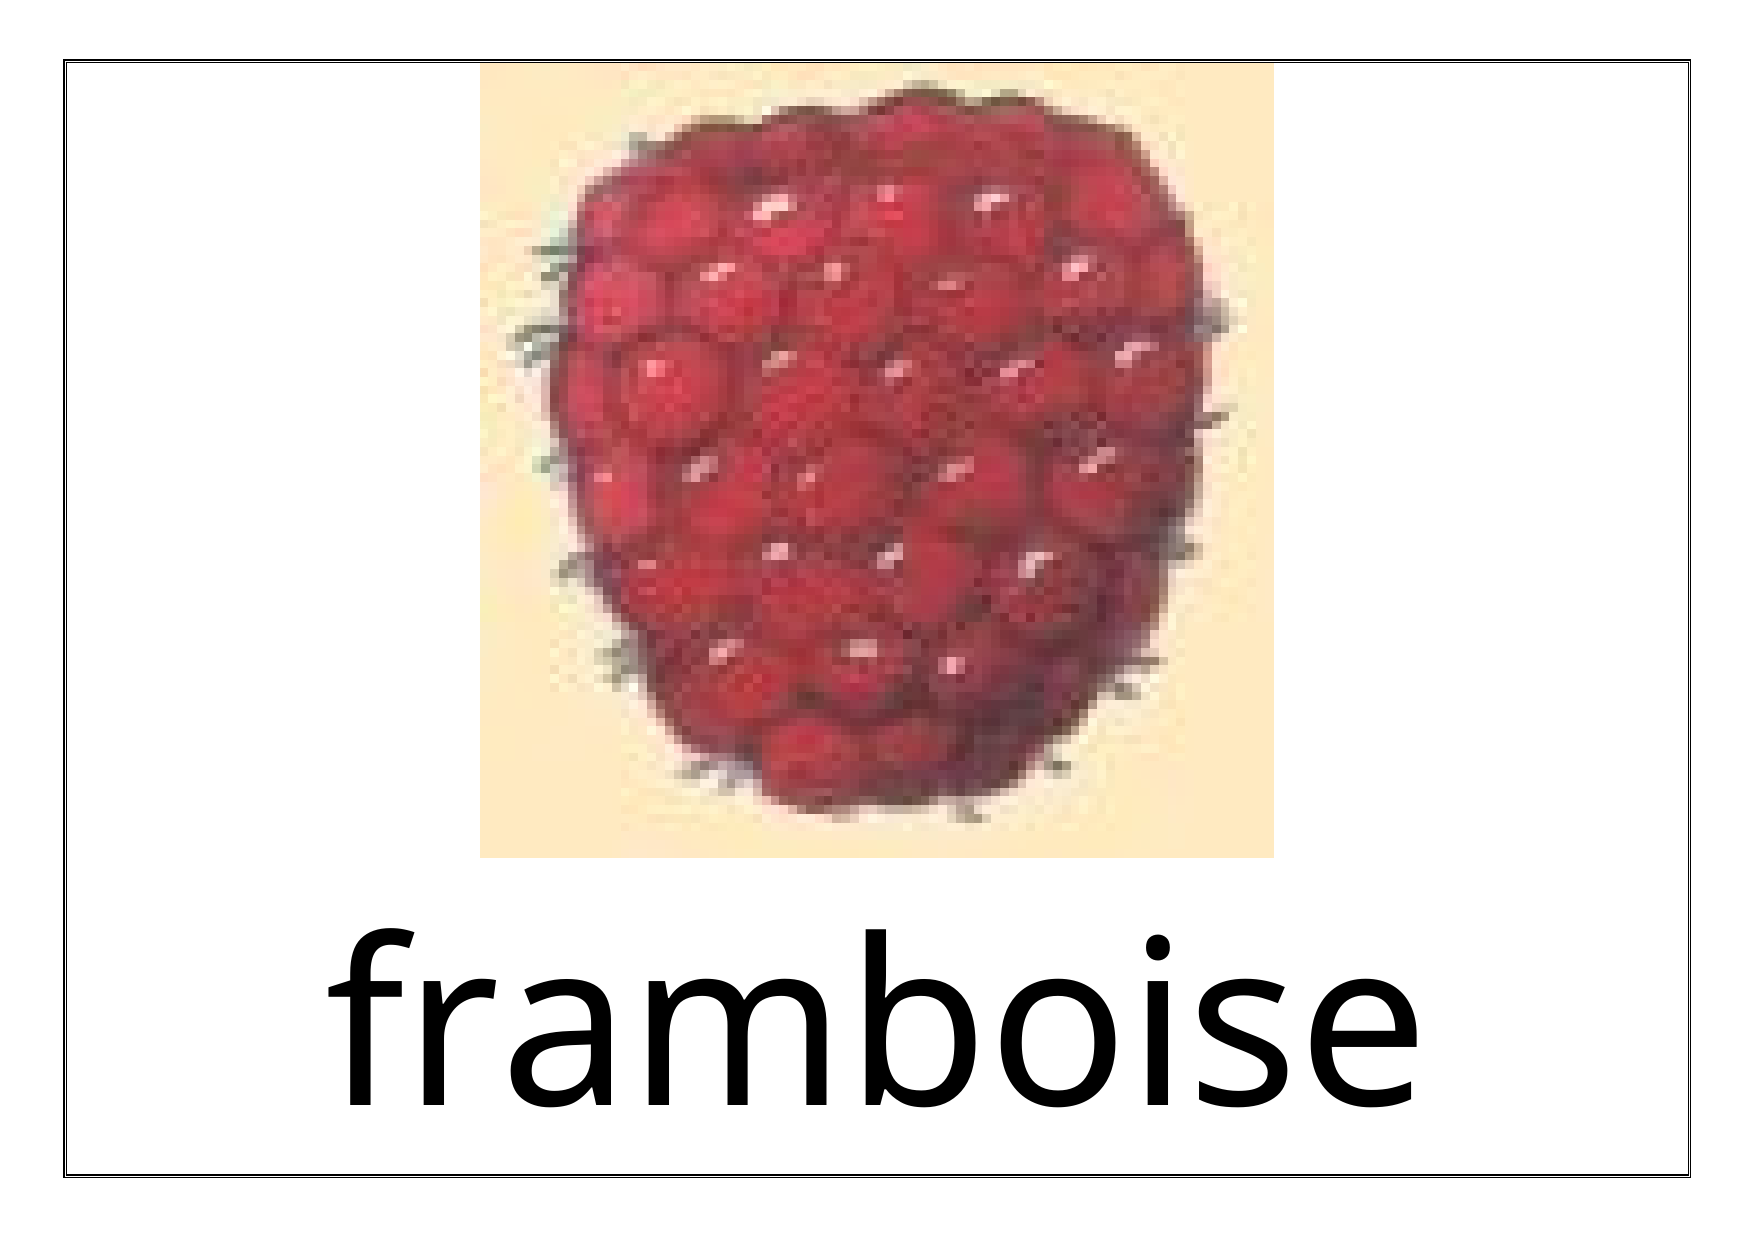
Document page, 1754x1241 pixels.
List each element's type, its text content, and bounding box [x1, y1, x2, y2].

picture [480, 63, 1274, 858]
table_header framboise [67, 63, 1688, 1174]
